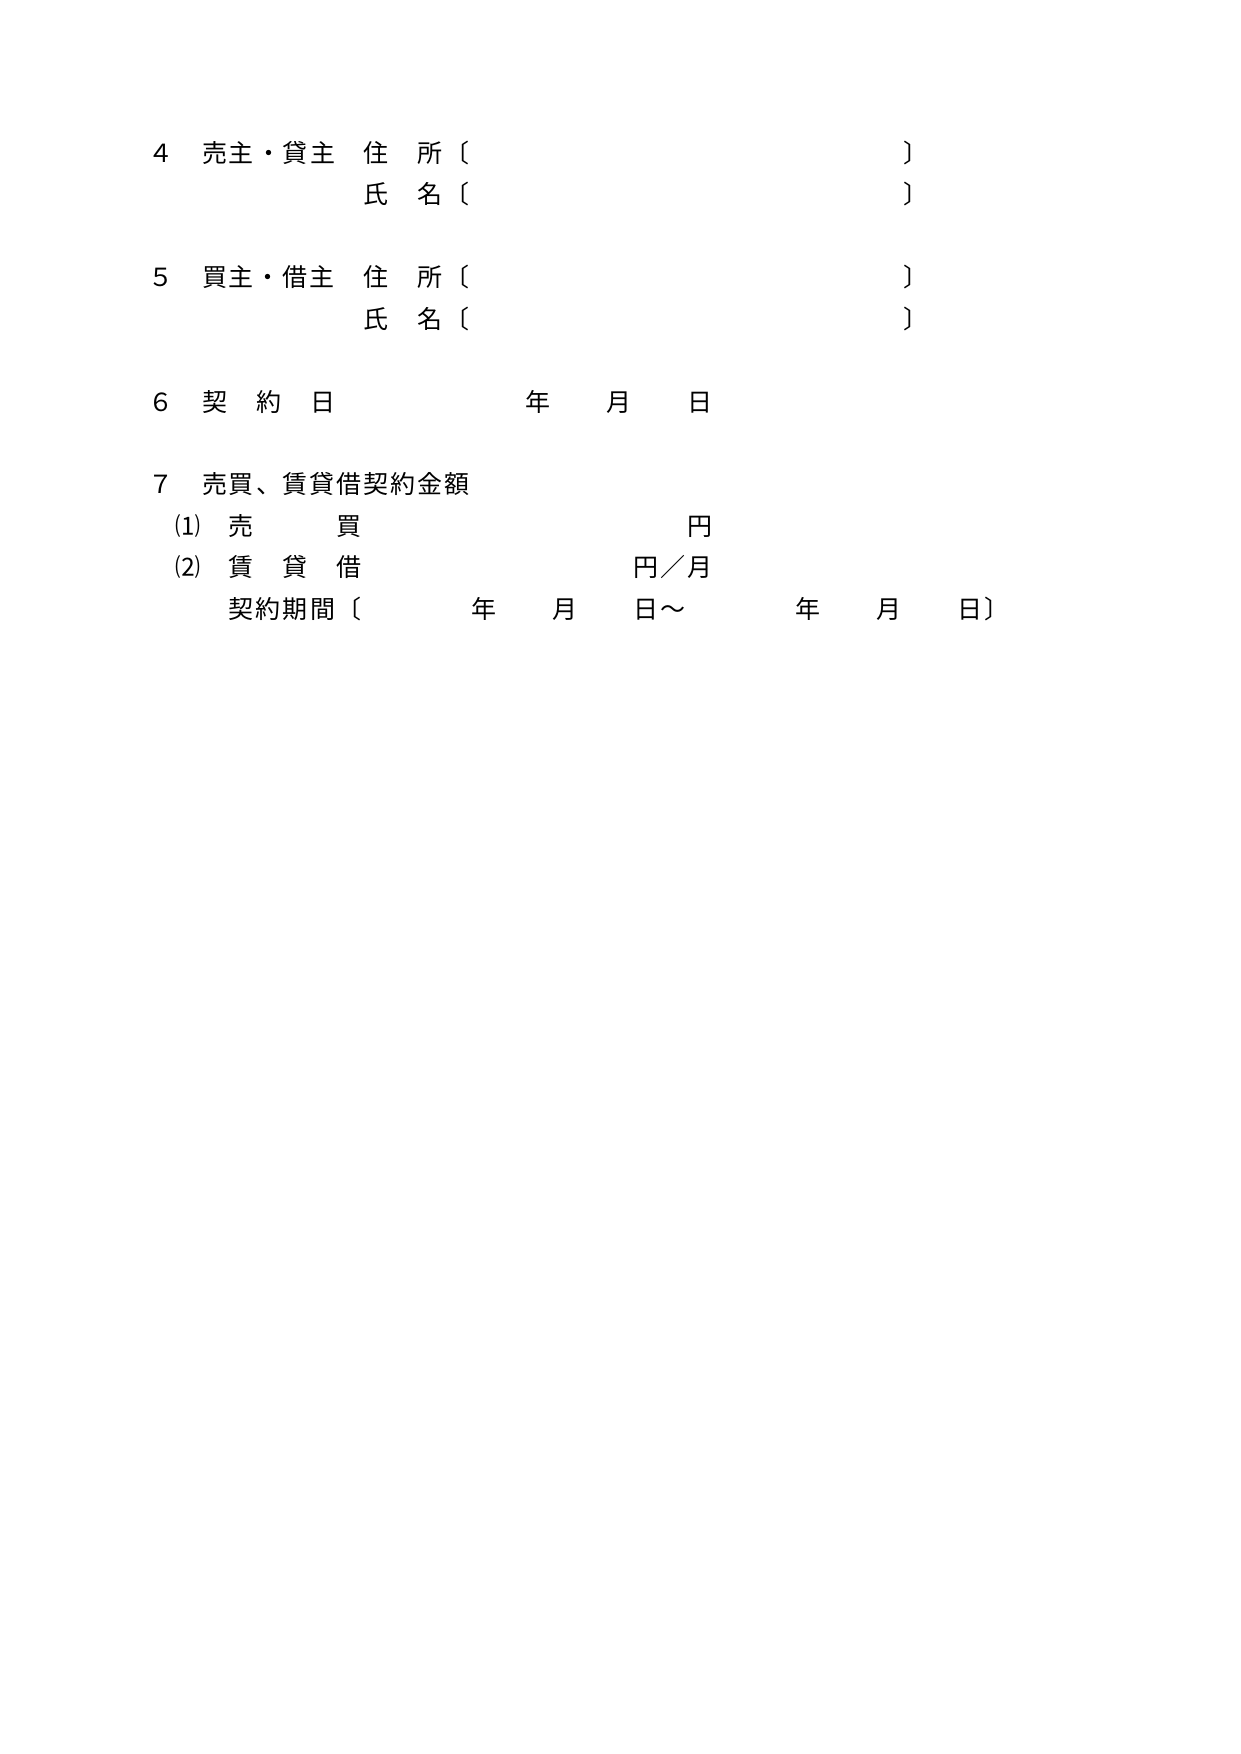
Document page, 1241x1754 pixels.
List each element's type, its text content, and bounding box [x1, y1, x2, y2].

text 氏 名〔 〕 [148, 172, 1092, 214]
text 契約期間〔 年 月 日～ 年 月 日〕 [148, 587, 1092, 628]
text ⑵ 賃 貸 借 円／月 [148, 545, 1092, 587]
text ６ 契 約 日 年 月 日 [148, 379, 1092, 421]
text 氏 名〔 〕 [148, 297, 1092, 338]
text ７ 売買、賃貸借契約金額 [148, 462, 1092, 504]
text ５ 買主・借主 住 所〔 〕 [148, 255, 1092, 297]
text ⑴ 売 買 円 [148, 504, 1092, 545]
text ４ 売主・貸主 住 所〔 〕 [148, 131, 1092, 172]
